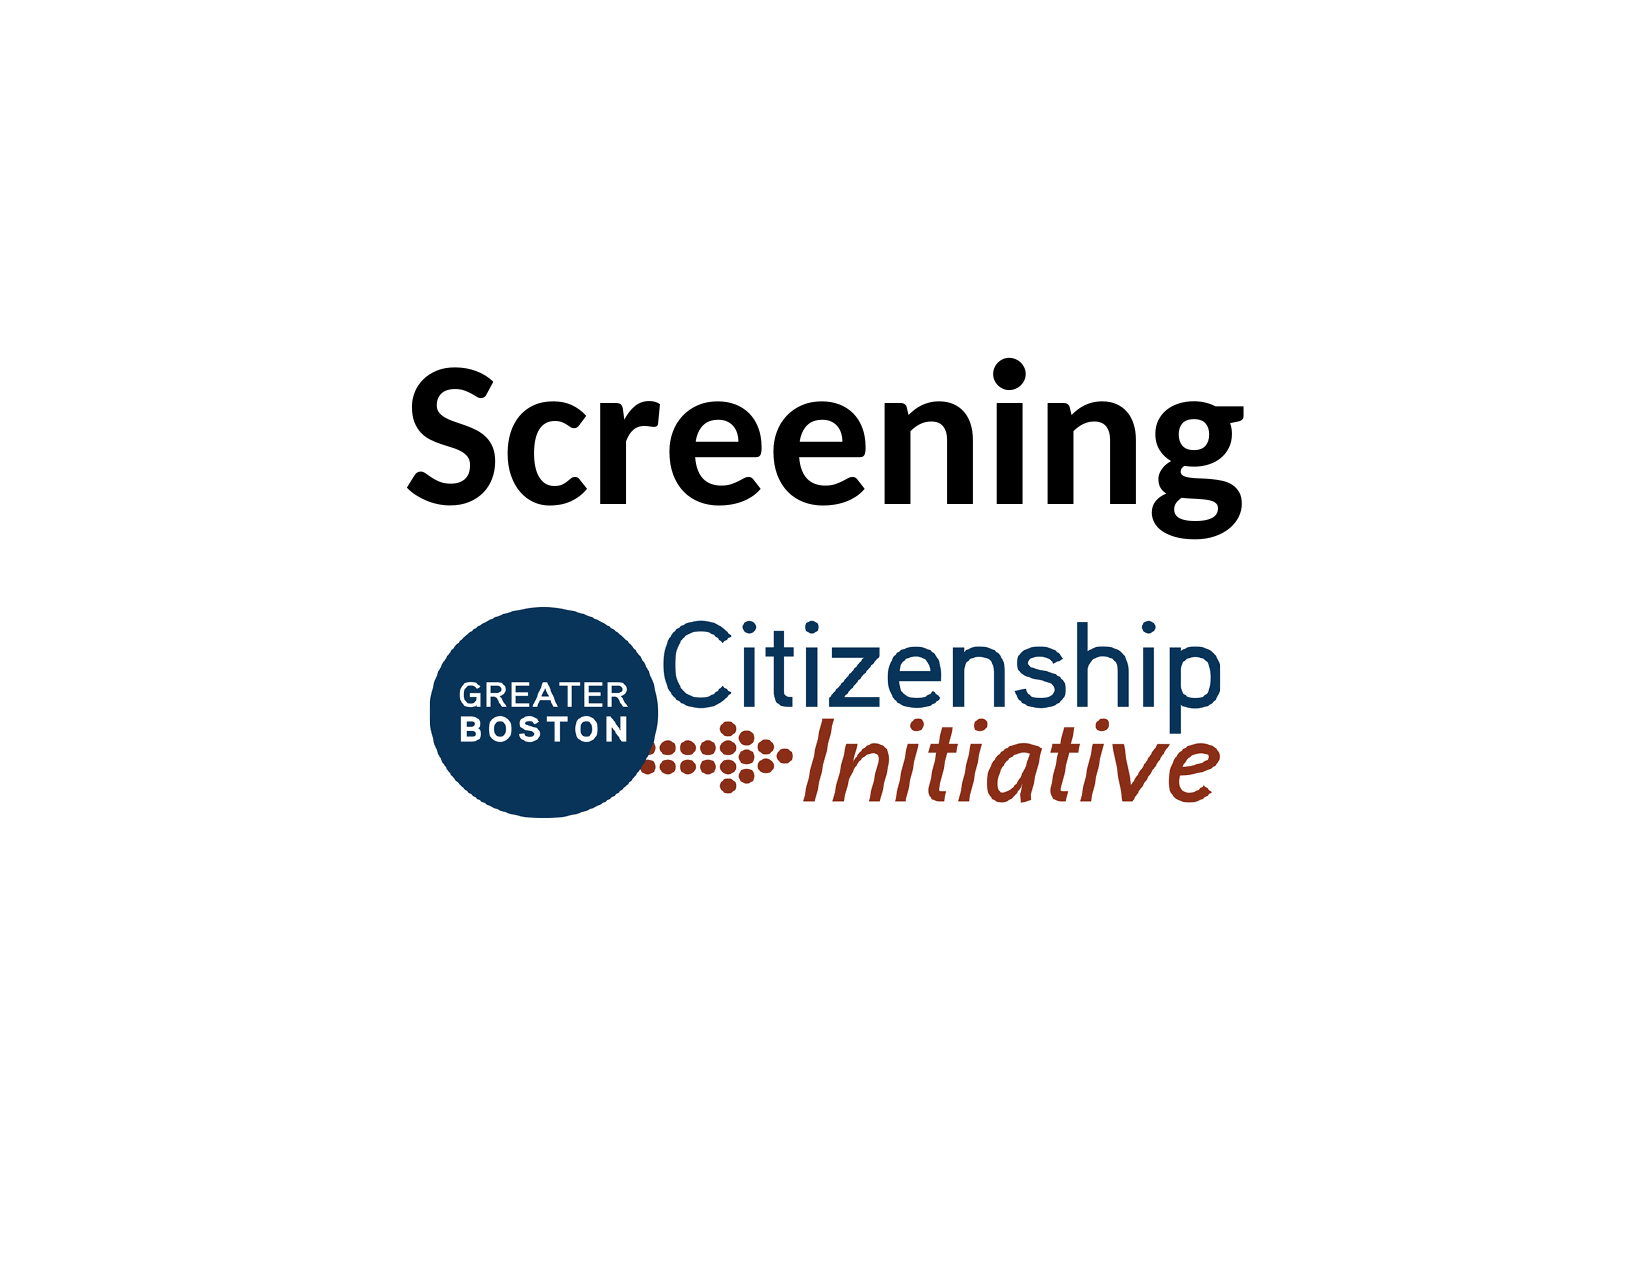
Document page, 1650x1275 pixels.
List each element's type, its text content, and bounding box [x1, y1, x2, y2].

text Screening [150, 302, 1500, 557]
picture [429, 607, 1221, 818]
